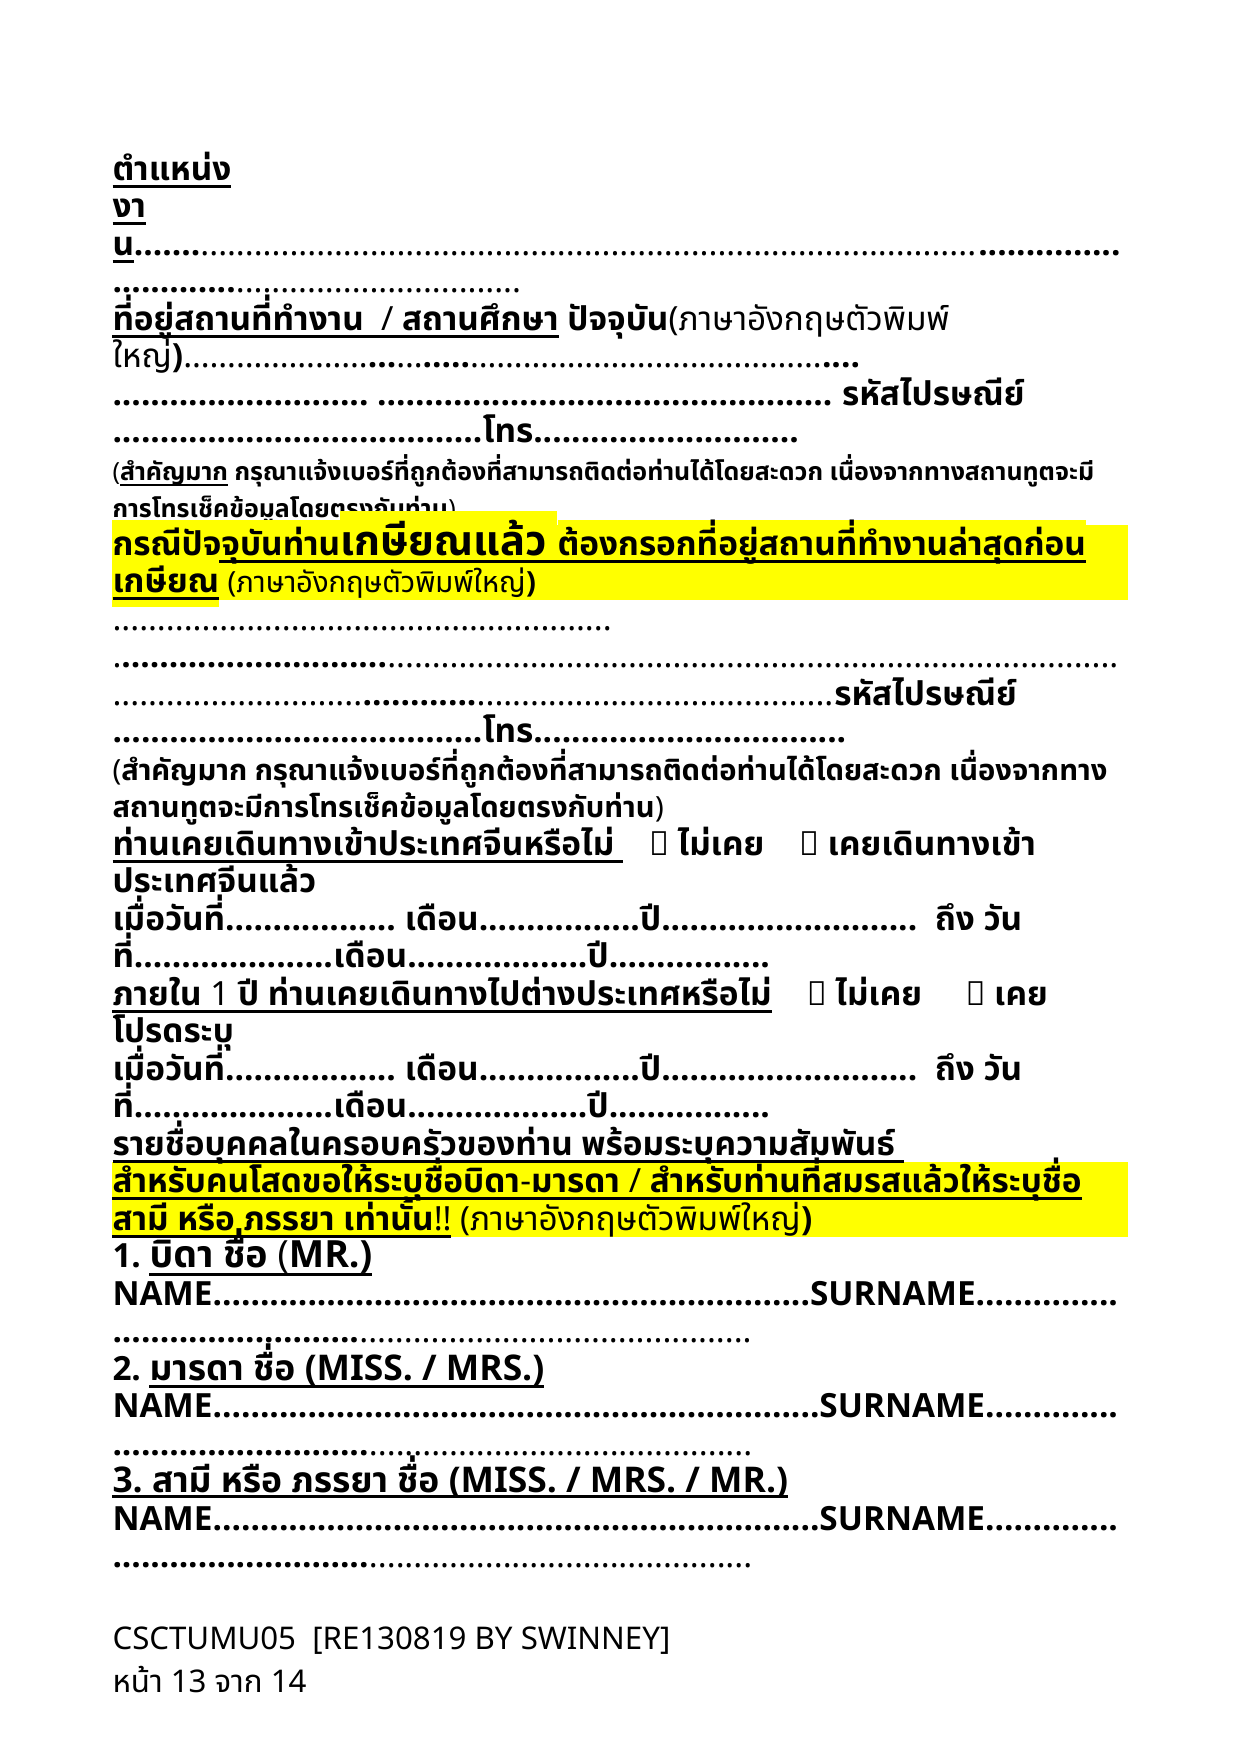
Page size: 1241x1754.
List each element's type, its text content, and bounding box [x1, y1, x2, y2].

text ตำแหน่งงาน.......................................................................................................................................................... [112, 150, 1128, 300]
text ที่อยู่สถานที่ทำงาน / สถานศึกษา ปัจจุบัน(ภาษาอังกฤษตัวพิมพ์ใหญ่)…………………...….....…………………….…………….... [112, 300, 1128, 375]
text 3. สามี หรือ ภรรยา ชื่อ (MISS. / MRS. / MR.) NAME................................................................SURNAME.................................................................................... [112, 1462, 1128, 1575]
text 2. มารดา ชื่อ (MISS. / MRS.) NAME................................................................SURNAME.................................................................................... [112, 1350, 1128, 1462]
text (สำคัญมาก กรุณาแจ้งเบอร์ที่ถูกต้องที่สามารถติดต่อท่านได้โดยสะดวก เนื่องจากทางสถานทูตจะมีการโทรเช็คข้อมูลโดยตรงกับท่าน) [112, 450, 1128, 525]
text (สำคัญมาก กรุณาแจ้งเบอร์ที่ถูกต้องที่สามารถติดต่อท่านได้โดยสะดวก เนื่องจากทางสถานทูตจะมีการโทรเช็คข้อมูลโดยตรงกับท่าน) [112, 750, 1128, 825]
text ภายใน 1 ปี ท่านเคยเดินทางไปต่างประเทศหรือไม่ ไม่เคย เคย โปรดระบุ [112, 975, 1128, 1050]
text สำหรับคนโสดขอให้ระบุชื่อบิดา-มารดา / สำหรับท่านที่สมรสแล้วให้ระบุชื่อสามี หรือ ภรรยา เท่านั้น!! (ภาษาอังกฤษตัวพิมพ์ใหญ่) [112, 1162, 1128, 1237]
text เมื่อวันที่.................. เดือน.................ปี........................... ถึง วันที่.....................เดือน...................ปี................. [112, 1050, 1128, 1125]
text เมื่อวันที่.................. เดือน.................ปี........................... ถึง วันที่.....................เดือน...................ปี................. [112, 900, 1128, 975]
text .......................................................................................................................................................................................................................................................รหัสไปรษณีย์ .......................................โทร................................. [112, 600, 1128, 750]
text รายชื่อบุคคลในครอบครัวของท่าน พร้อมระบุความสัมพันธ์ [112, 1125, 1128, 1162]
text ........................... ................................................ รหัสไปรษณีย์ .......................................โทร............................ [112, 375, 1128, 450]
text ท่านเคยเดินทางเข้าประเทศจีนหรือไม่ ไม่เคย เคยเดินทางเข้าประเทศจีนแล้ว [112, 825, 1128, 900]
text กรณีปัจจุบันท่านเกษียณแล้ว ต้องกรอกที่อยู่สถานที่ทำงานล่าสุดก่อนเกษียณ (ภาษาอังกฤษตัวพิมพ์ใหญ่) [219, 525, 1128, 600]
text 1. บิดา ชื่อ (MR.) NAME...............................................................SURNAME..................................................................................... [112, 1237, 1128, 1350]
